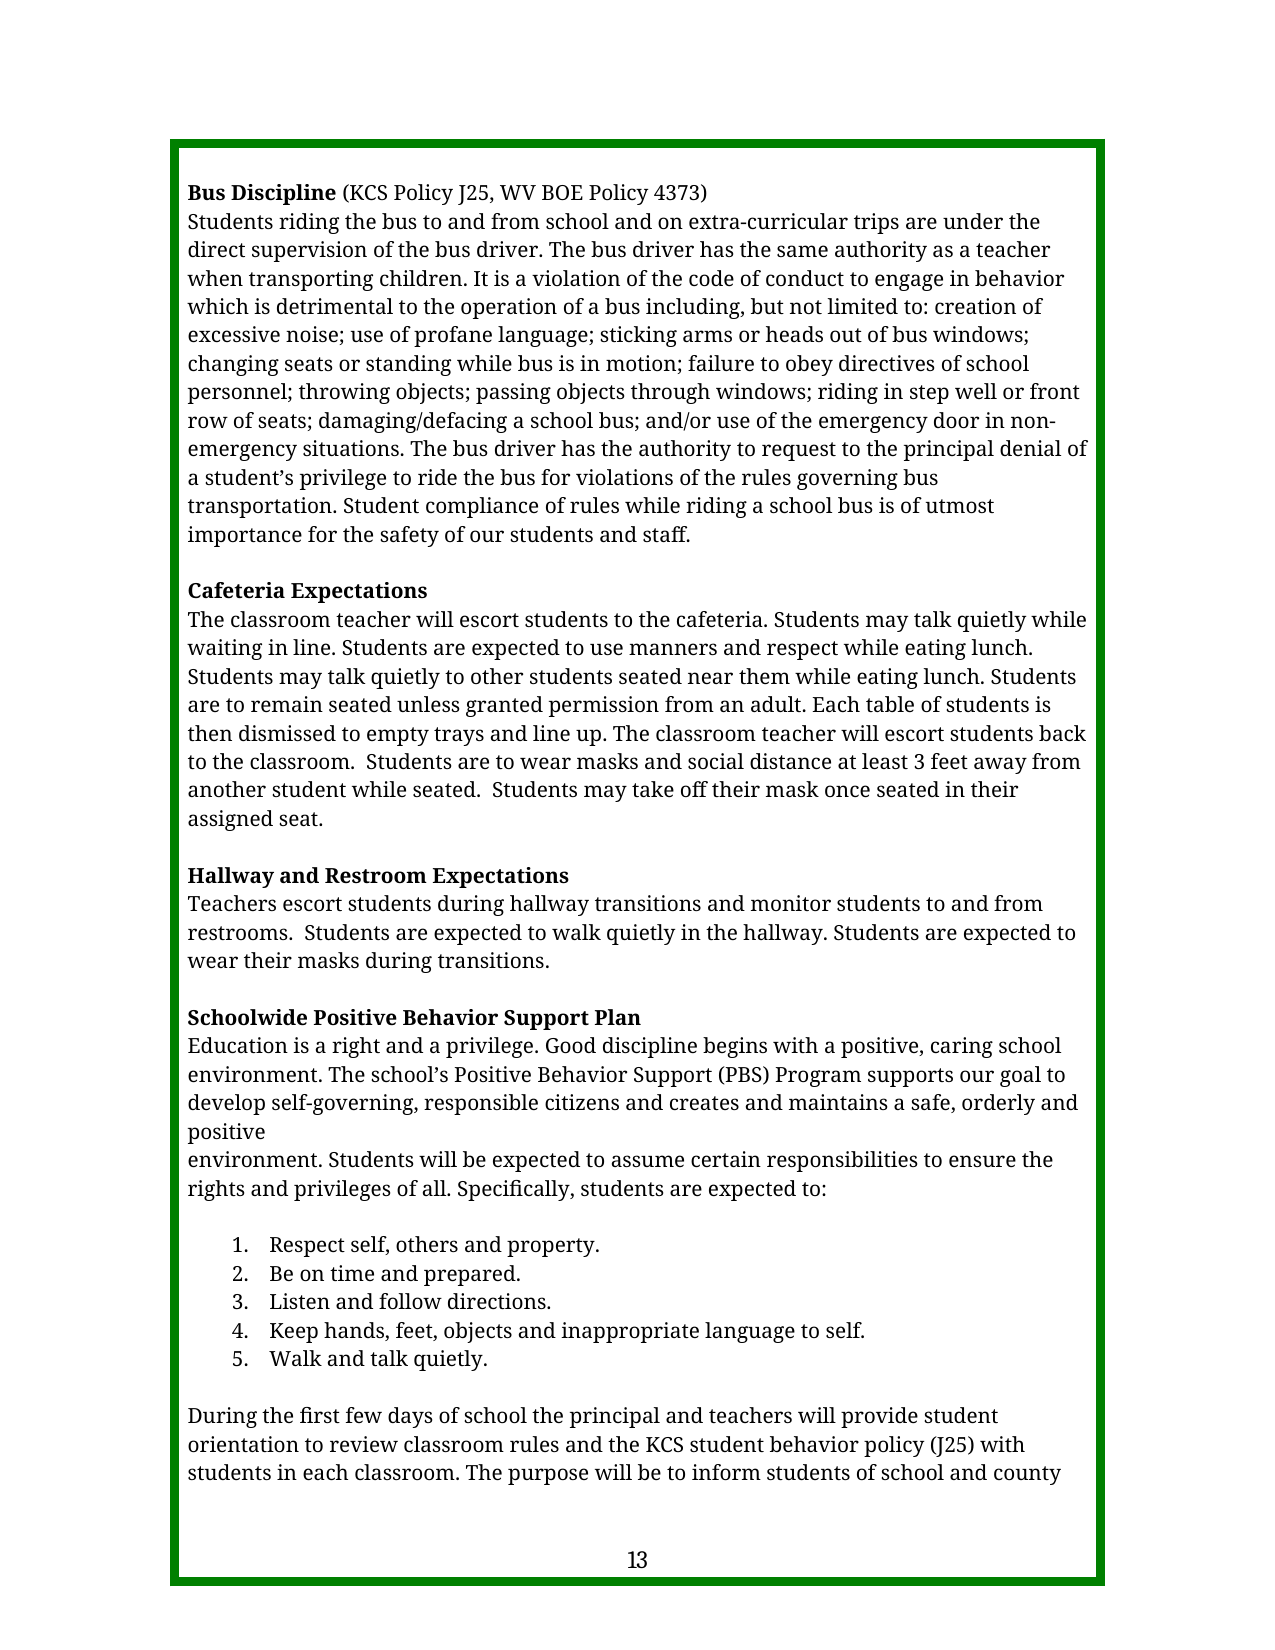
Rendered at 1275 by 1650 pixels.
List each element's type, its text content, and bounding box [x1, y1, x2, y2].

list Listen and follow directions. [232, 1287, 1087, 1316]
list Walk and talk quietly. [232, 1344, 1087, 1373]
list Keep hands, feet, objects and inappropriate language to self. [232, 1316, 1087, 1344]
text Cafeteria Expectations [187, 577, 1087, 605]
text Teachers escort students during hallway transitions and monitor students to and from restrooms. Students are expected to walk quietly in the hallway. Students are expected to wear their masks during transitions. [187, 889, 1087, 975]
text The classroom teacher will escort students to the cafeteria. Students may talk quietly while waiting in line. Students are expected to use manners and respect while eating lunch. Students may talk quietly to other students seated near them while eating lunch. Students are to remain seated unless granted permission from an adult. Each table of students is then dismissed to empty trays and line up. The classroom teacher will escort students back to the classroom. Students are to wear masks and social distance at least 3 feet away from another student while seated. Students may take off their mask once seated in their assigned seat. [187, 605, 1087, 832]
text Hallway and Restroom Expectations [187, 861, 1087, 889]
text Schoolwide Positive Behavior Support Plan [187, 1003, 1087, 1032]
text Students riding the bus to and from school and on extra-curricular trips are under the direct supervision of the bus driver. The bus driver has the same authority as a teacher when transporting children. It is a violation of the code of conduct to engage in behavior which is detrimental to the operation of a bus including, but not limited to: creation of excessive noise; use of profane language; sticking arms or heads out of bus windows; changing seats or standing while bus is in motion; failure to obey directives of school personnel; throwing objects; passing objects through windows; riding in step well or front row of seats; damaging/defacing a school bus; and/or use of the emergency door in non-emergency situations. The bus driver has the authority to request to the principal denial of a student’s privilege to ride the bus for violations of the rules governing bus transportation. Student compliance of rules while riding a school bus is of utmost importance for the safety of our students and staff. [187, 207, 1087, 548]
list Be on time and prepared. [232, 1259, 1087, 1287]
text environment. Students will be expected to assume certain responsibilities to ensure the rights and privileges of all. Specifically, students are expected to: [187, 1145, 1087, 1202]
text Education is a right and a privilege. Good discipline begins with a positive, caring school environment. The school’s Positive Behavior Support (PBS) Program supports our goal to develop self-governing, responsible citizens and creates and maintains a safe, orderly and positive [187, 1032, 1087, 1145]
list Respect self, others and property. [232, 1231, 1087, 1259]
text Bus Discipline (KCS Policy J25, WV BOE Policy 4373) [187, 178, 1087, 207]
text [187, 1401, 1087, 1487]
